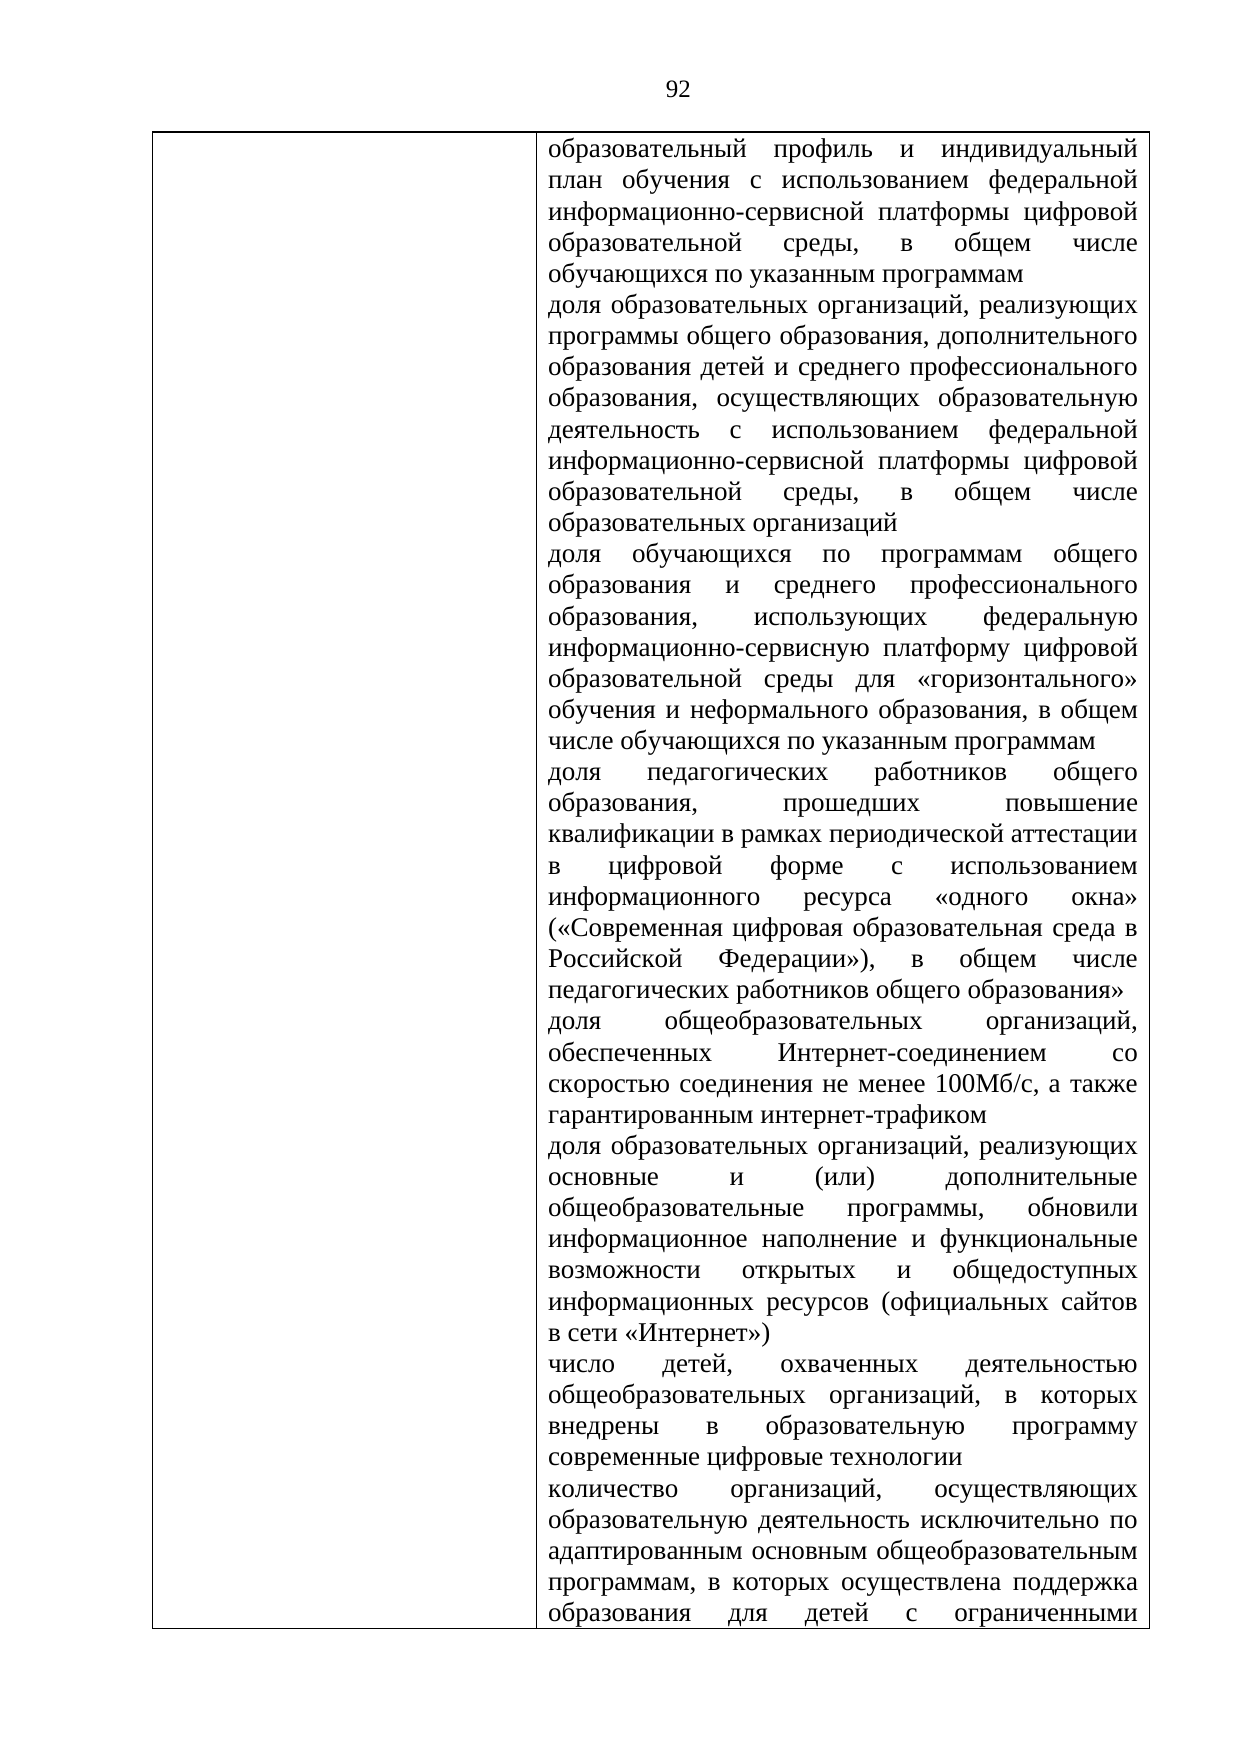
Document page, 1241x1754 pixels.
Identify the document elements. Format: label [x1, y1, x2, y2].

table_cell [153, 133, 536, 1627]
table_cell [537, 133, 1149, 1627]
